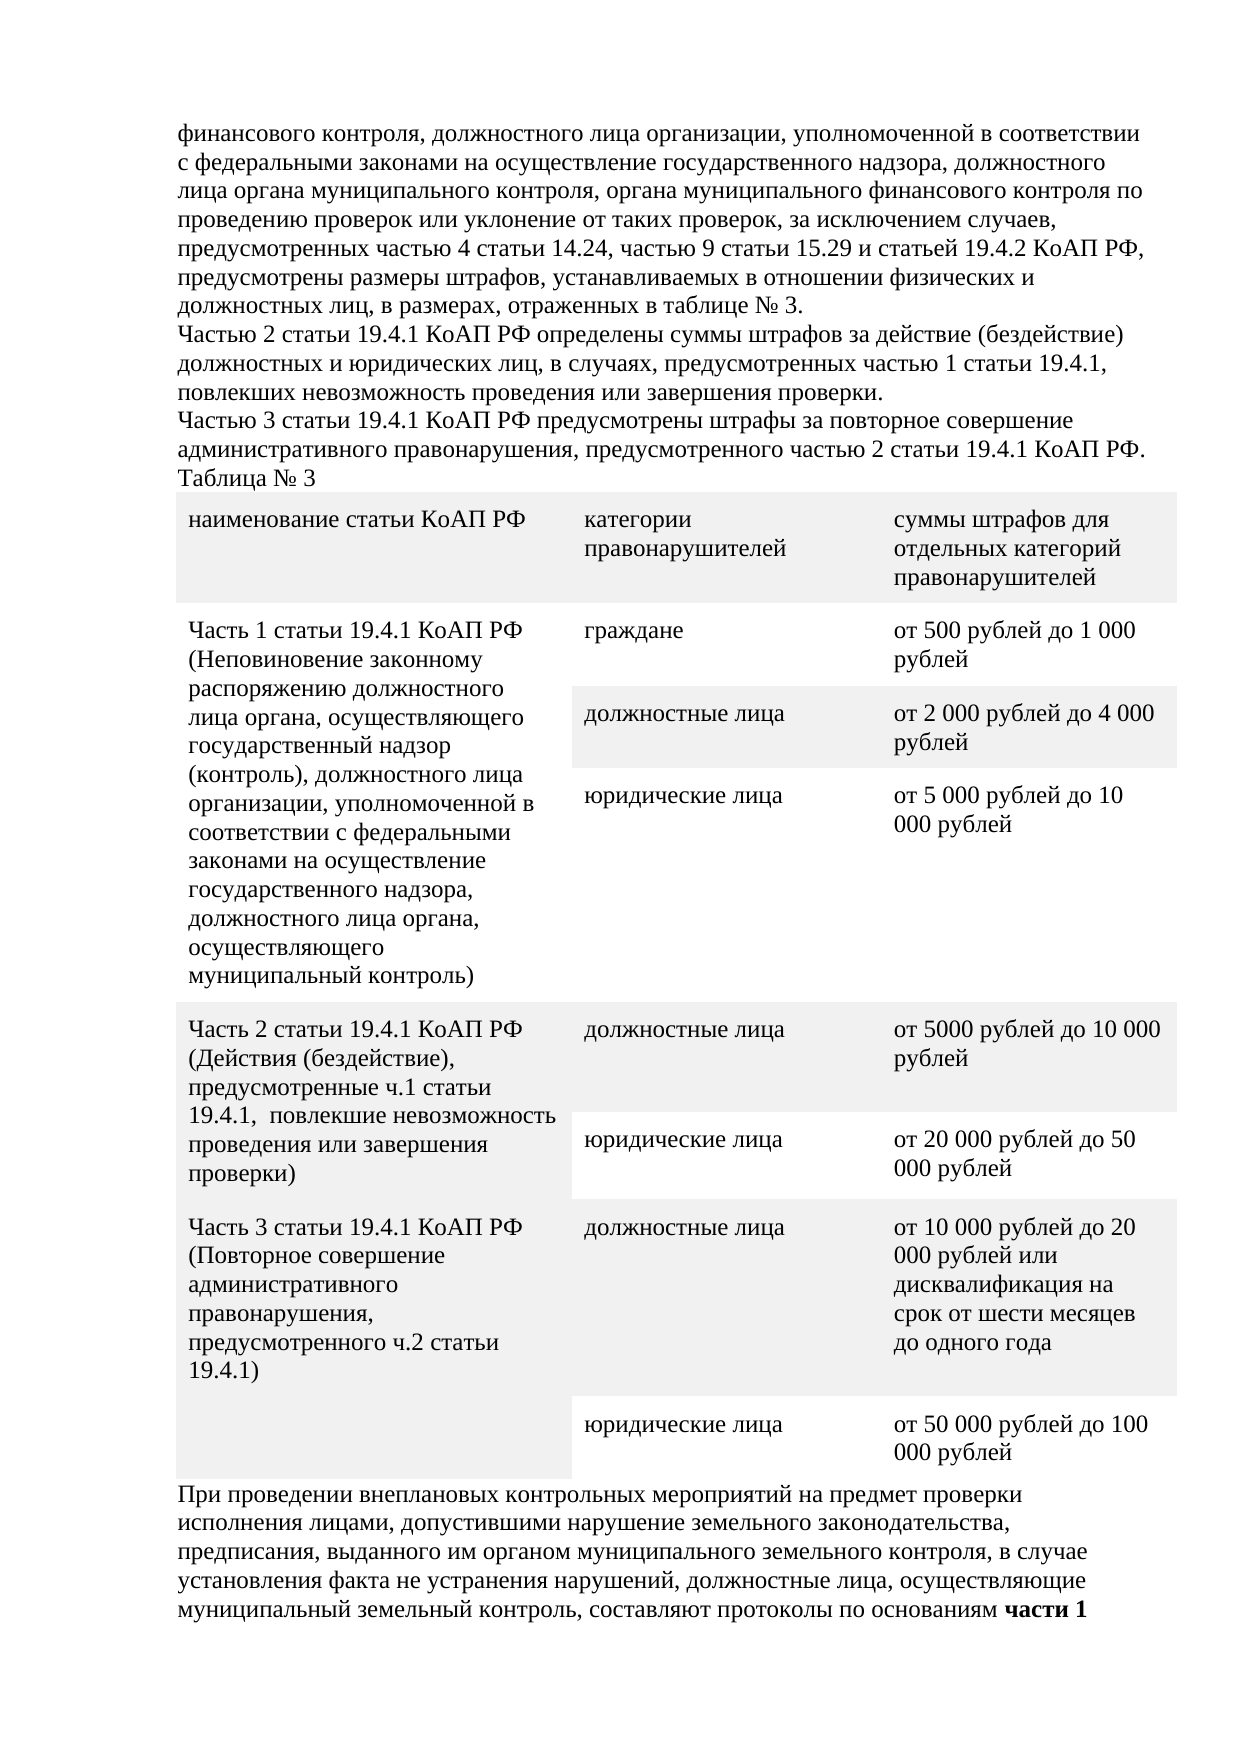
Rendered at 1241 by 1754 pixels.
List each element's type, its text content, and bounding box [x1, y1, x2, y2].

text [177, 118, 1152, 492]
table_cell Часть 3 статьи 19.4.1 КоАП РФ (Повторное совершение административного правонарушения, предусмотренного ч.2 статьи 19.4.1) [176, 1199, 572, 1479]
table_cell должностные лица [572, 686, 881, 768]
table_cell юридические лица [572, 1396, 881, 1479]
table_cell от 5 000 рублей до 10 000 рублей [881, 768, 1177, 1002]
table_cell от 20 000 рублей до 50 000 рублей [881, 1112, 1177, 1199]
table_cell должностные лица [572, 1199, 881, 1396]
table_header категории правонарушителей [572, 492, 881, 603]
table_cell от 2 000 рублей до 4 000 рублей [881, 686, 1177, 768]
table_cell юридические лица [572, 768, 881, 1002]
table_cell граждане [572, 603, 881, 686]
table_cell от 50 000 рублей до 100 000 рублей [881, 1396, 1177, 1479]
table_cell от 10 000 рублей до 20 000 рублей или дисквалификация на срок от шести месяцев до одного года [881, 1199, 1177, 1396]
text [177, 1479, 1152, 1622]
table_header суммы штрафов для отдельных категорий правонарушителей [881, 492, 1177, 603]
table_cell юридические лица [572, 1112, 881, 1199]
table_cell должностные лица [572, 1002, 881, 1112]
table_cell Часть 2 статьи 19.4.1 КоАП РФ (Действия (бездействие), предусмотренные ч.1 статьи 19.4.1, повлекшие невозможность проведения или завершения проверки) [176, 1002, 572, 1199]
table_cell от 500 рублей до 1 000 рублей [881, 603, 1177, 686]
table_header наименование статьи КоАП РФ [176, 492, 572, 603]
table_cell от 5000 рублей до 10 000 рублей [881, 1002, 1177, 1112]
table_cell Часть 1 статьи 19.4.1 КоАП РФ (Неповиновение законному распоряжению должностного лица органа, осуществляющего государственный надзор (контроль), должностного лица организации, уполномоченной в соответствии с федеральными законами на осуществление государственного надзора, должностного лица органа, осуществляющего муниципальный контроль) [176, 603, 572, 1002]
